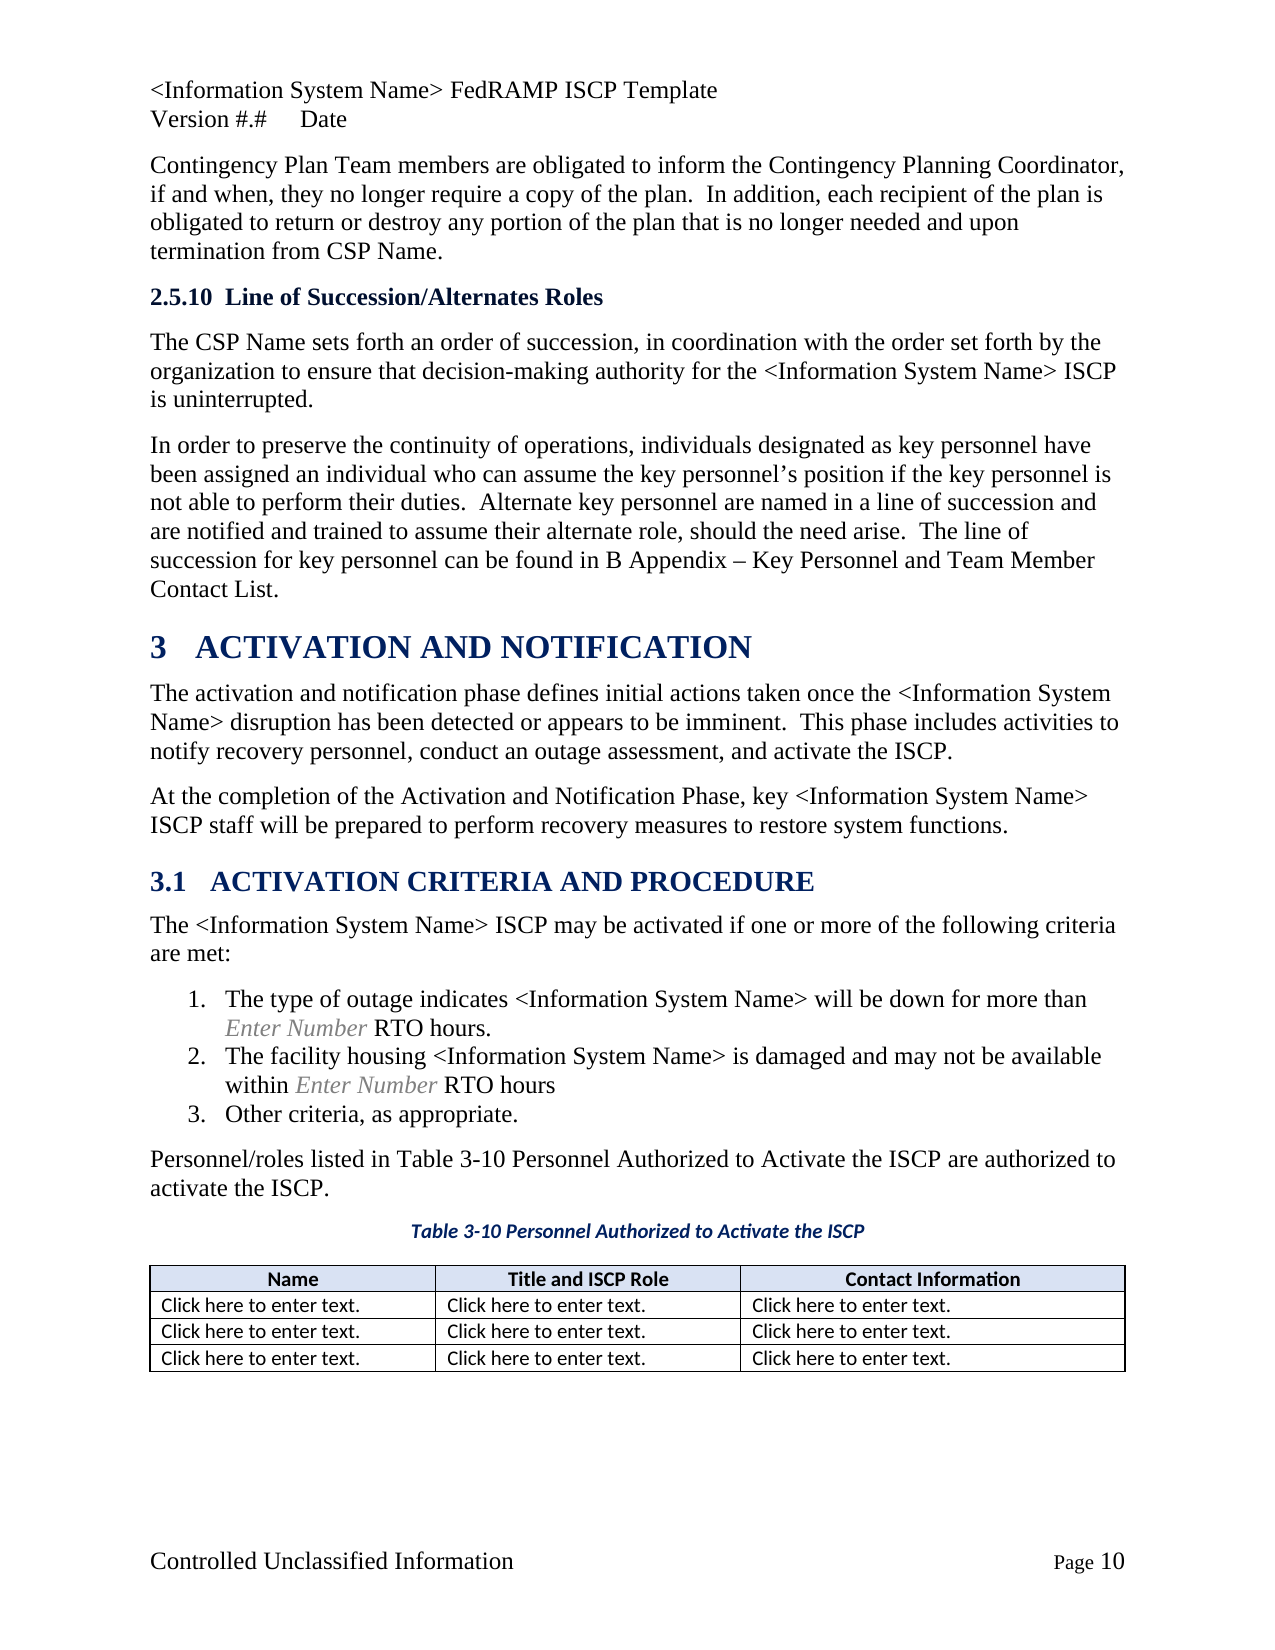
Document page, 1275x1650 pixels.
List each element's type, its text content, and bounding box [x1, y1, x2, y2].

table_header Name [151, 1266, 435, 1291]
text At the completion of the Activation and Notification Phase, key ISCP staff will be prepared to perform recovery measures to restore system functions. [150, 781, 1125, 839]
table_header Contact Information [741, 1266, 1124, 1291]
subtitle Activation and Notification [150, 627, 1125, 666]
list The type of outage indicates will be down for more than RTO hours. [187, 984, 1125, 1041]
table_header Title and ISCP Role [436, 1266, 740, 1291]
text The sets forth an order of succession, in coordination with the order set forth by the organization to ensure that decision-making authority for the ISCP is uninterrupted. [150, 327, 1125, 413]
text The activation and notification phase defines initial actions taken once the disruption has been detected or appears to be imminent. This phase includes activities to notify recovery personnel, conduct an outage assessment, and activate the ISCP. [150, 678, 1125, 764]
list Other criteria, as appropriate. [187, 1099, 1125, 1128]
subtitle Line of Succession/Alternates Roles [150, 282, 1125, 310]
text The ISCP may be activated if one or more of the following criteria are met: [150, 910, 1125, 967]
text Contingency Plan Team members are obligated to inform the Contingency Planning Coordinator, if and when, they no longer require a copy of the plan. In addition, each recipient of the plan is obligated to return or destroy any portion of the plan that is no longer needed and upon termination from . [150, 150, 1125, 265]
text In order to preserve the continuity of operations, individuals designated as key personnel have been assigned an individual who can assume the key personnel’s position if the key personnel is not able to perform their duties. Alternate key personnel are named in a line of succession and are notified and trained to assume their alternate role, should the need arise. The line of succession for key personnel can be found in B Appendix – Key Personnel and Team Member Contact List. [150, 430, 1125, 602]
list The facility housing is damaged and may not be available within RTO hours [187, 1041, 1125, 1099]
subtitle Activation Criteria and Procedure [150, 864, 1125, 897]
